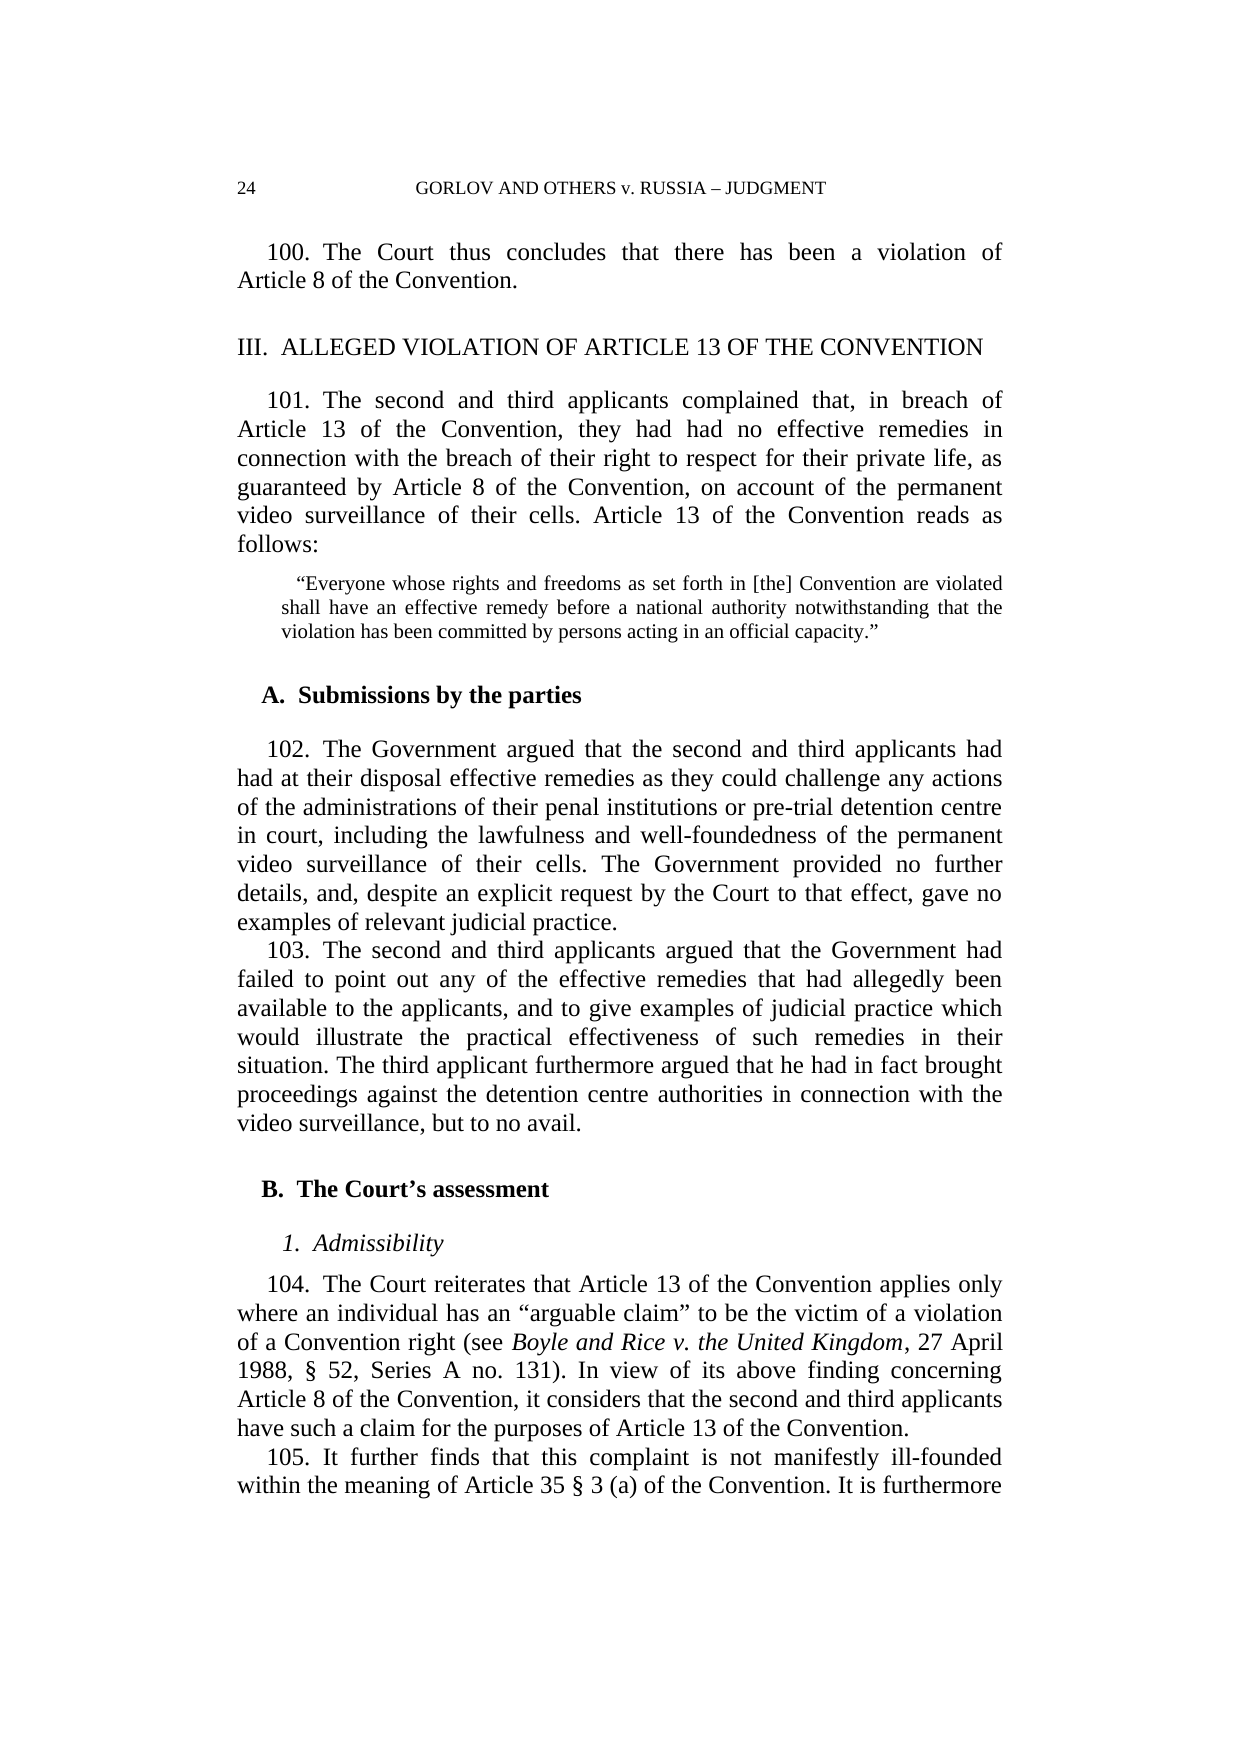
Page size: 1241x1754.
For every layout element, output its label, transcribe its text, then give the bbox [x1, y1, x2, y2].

subtitle III. ALLEGED VIOLATION OF ARTICLE 13 OF THE CONVENTION [237, 332, 1003, 361]
text 101. The second and third applicants complained that, in breach of Article 13 of the Convention, they had had no effective remedies in connection with the breach of their right to respect for their private life, as guaranteed by Article 8 of the Convention, on account of the permanent video surveillance of their cells. Article 13 of the Convention reads as follows: [237, 386, 1003, 558]
subtitle B. The Court’s assessment [261, 1174, 1003, 1203]
subtitle 1. Admissibility [282, 1228, 1003, 1257]
text “Everyone whose rights and freedoms as set forth in [the] Convention are violated shall have an effective remedy before a national authority notwithstanding that the violation has been committed by persons acting in an official capacity.” [281, 571, 1003, 643]
text 103. The second and third applicants argued that the Government had failed to point out any of the effective remedies that had allegedly been available to the applicants, and to give examples of judicial practice which would illustrate the practical effectiveness of such remedies in their situation. The third applicant furthermore argued that he had in fact brought proceedings against the detention centre authorities in connection with the video surveillance, but to no avail. [237, 935, 1003, 1137]
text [237, 1442, 1003, 1499]
subtitle A. Submissions by the parties [261, 680, 1003, 709]
text 100. The Court thus concludes that there has been a violation of Article 8 of the Convention. [237, 237, 1003, 294]
text 102. The Government argued that the second and third applicants had had at their disposal effective remedies as they could challenge any actions of the administrations of their penal institutions or pre-trial detention centre in court, including the lawfulness and well-foundedness of the permanent video surveillance of their cells. The Government provided no further details, and, despite an explicit request by the Court to that effect, gave no examples of relevant judicial practice. [237, 734, 1003, 935]
text 104. The Court reiterates that Article 13 of the Convention applies only where an individual has an “arguable claim” to be the victim of a violation of a Convention right (see Boyle and Rice v. the United Kingdom, 27 April 1988, § 52, Series A no. 131). In view of its above finding concerning Article 8 of the Convention, it considers that the second and third applicants have such a claim for the purposes of Article 13 of the Convention. [237, 1269, 1003, 1442]
